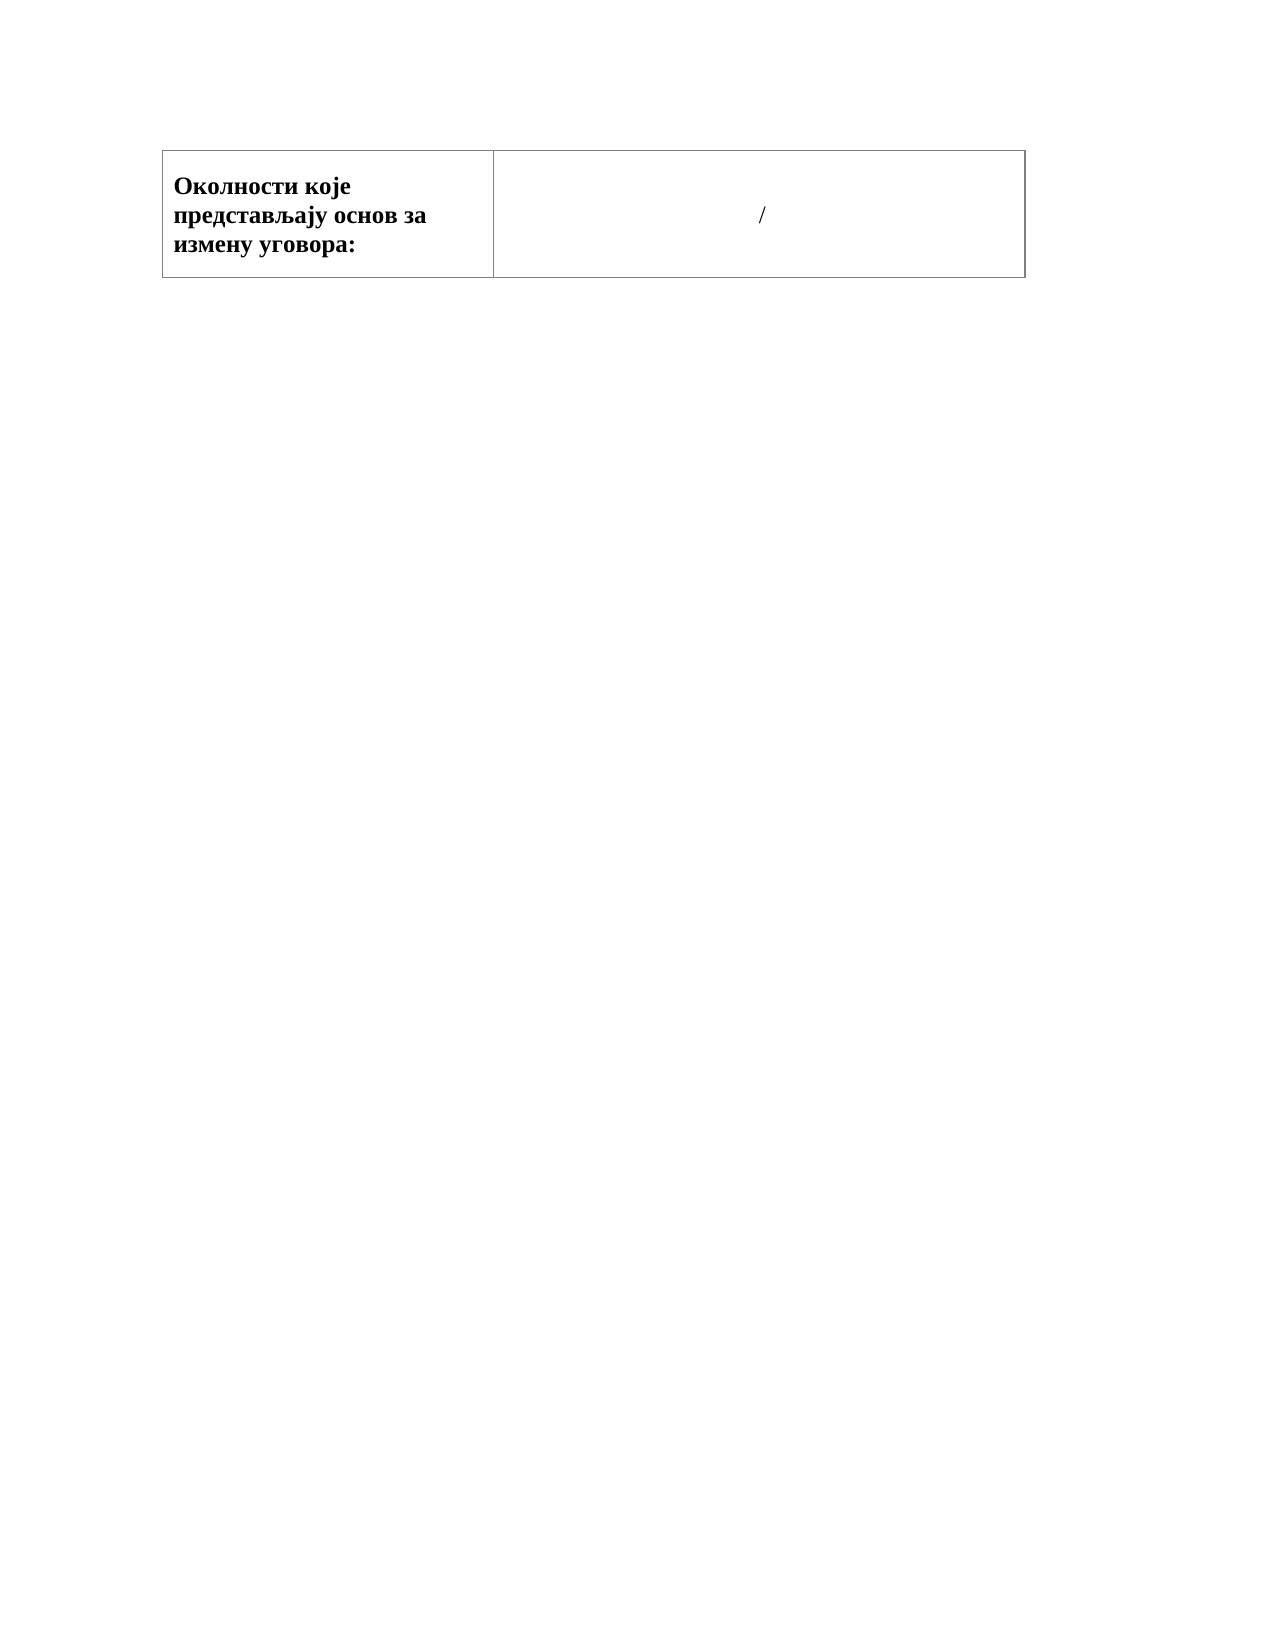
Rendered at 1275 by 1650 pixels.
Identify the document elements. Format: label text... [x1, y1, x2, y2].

table_cell Околности које представљају основ за измену уговора: [163, 151, 493, 277]
table_cell / [494, 151, 1024, 277]
